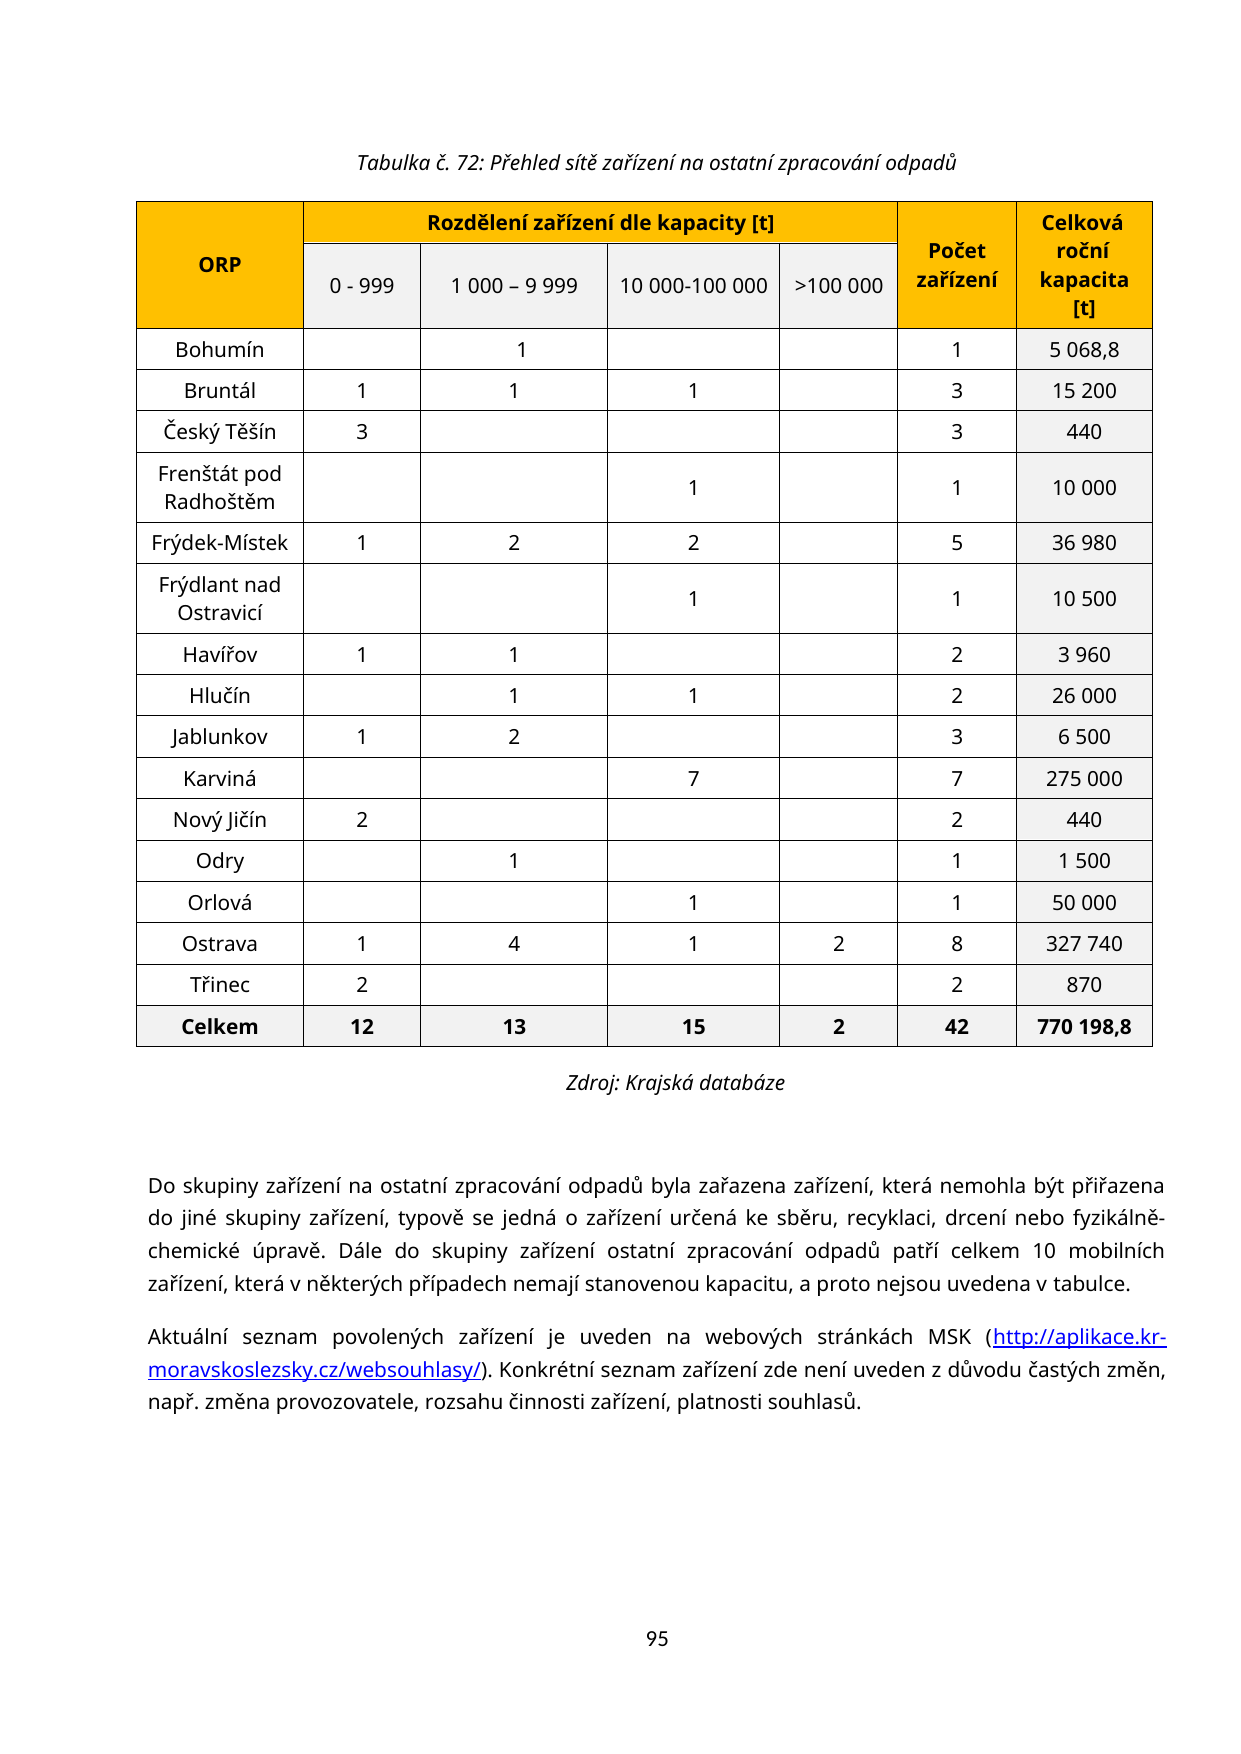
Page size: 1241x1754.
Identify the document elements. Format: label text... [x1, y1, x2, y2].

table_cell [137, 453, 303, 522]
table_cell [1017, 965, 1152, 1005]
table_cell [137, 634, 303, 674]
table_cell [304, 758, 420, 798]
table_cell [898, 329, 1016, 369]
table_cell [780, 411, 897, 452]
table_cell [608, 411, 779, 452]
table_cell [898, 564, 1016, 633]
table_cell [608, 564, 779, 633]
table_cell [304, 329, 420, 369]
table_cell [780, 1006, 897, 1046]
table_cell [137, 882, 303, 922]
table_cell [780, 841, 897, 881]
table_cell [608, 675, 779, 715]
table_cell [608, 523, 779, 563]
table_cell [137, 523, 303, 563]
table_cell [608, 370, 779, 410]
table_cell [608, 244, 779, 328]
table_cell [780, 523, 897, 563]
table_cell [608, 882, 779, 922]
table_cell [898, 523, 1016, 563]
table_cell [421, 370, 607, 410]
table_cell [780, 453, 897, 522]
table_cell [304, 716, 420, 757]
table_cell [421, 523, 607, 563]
text Aktuální seznam povolených zařízení je uveden na webových stránkách MSK (http://aplikace.kr-moravskoslezsky.cz/websouhlasy/). Konkrétní seznam zařízení zde není uveden z důvodu častých změn, např. změna provozovatele, rozsahu činnosti zařízení, platnosti souhlasů. [148, 1322, 1166, 1416]
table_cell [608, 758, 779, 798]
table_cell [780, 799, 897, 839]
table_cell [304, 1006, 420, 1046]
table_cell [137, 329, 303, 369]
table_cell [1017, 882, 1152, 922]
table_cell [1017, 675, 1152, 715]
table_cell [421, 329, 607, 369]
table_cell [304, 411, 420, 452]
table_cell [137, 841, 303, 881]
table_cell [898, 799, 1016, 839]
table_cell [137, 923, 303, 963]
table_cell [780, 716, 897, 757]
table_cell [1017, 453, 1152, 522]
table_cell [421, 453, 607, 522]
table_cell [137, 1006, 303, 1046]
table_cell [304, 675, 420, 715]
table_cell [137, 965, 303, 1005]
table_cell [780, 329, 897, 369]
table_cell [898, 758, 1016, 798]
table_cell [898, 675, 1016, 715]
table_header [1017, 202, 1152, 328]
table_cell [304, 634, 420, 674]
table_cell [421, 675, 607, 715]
text Do skupiny zařízení na ostatní zpracování odpadů byla zařazena zařízení, která nemohla být přiřazena do jiné skupiny zařízení, typově se jedná o zařízení určená ke sběru, recyklaci, drcení nebo fyzikálně-chemické úpravě. Dále do skupiny zařízení ostatní zpracování odpadů patří celkem 10 mobilních zařízení, která v některých případech nemají stanovenou kapacitu, a proto nejsou uvedena v tabulce. [148, 1171, 1166, 1297]
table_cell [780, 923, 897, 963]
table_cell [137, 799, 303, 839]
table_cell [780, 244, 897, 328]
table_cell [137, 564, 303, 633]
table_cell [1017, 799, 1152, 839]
text Zdroj: Krajská databáze [185, 1068, 1166, 1097]
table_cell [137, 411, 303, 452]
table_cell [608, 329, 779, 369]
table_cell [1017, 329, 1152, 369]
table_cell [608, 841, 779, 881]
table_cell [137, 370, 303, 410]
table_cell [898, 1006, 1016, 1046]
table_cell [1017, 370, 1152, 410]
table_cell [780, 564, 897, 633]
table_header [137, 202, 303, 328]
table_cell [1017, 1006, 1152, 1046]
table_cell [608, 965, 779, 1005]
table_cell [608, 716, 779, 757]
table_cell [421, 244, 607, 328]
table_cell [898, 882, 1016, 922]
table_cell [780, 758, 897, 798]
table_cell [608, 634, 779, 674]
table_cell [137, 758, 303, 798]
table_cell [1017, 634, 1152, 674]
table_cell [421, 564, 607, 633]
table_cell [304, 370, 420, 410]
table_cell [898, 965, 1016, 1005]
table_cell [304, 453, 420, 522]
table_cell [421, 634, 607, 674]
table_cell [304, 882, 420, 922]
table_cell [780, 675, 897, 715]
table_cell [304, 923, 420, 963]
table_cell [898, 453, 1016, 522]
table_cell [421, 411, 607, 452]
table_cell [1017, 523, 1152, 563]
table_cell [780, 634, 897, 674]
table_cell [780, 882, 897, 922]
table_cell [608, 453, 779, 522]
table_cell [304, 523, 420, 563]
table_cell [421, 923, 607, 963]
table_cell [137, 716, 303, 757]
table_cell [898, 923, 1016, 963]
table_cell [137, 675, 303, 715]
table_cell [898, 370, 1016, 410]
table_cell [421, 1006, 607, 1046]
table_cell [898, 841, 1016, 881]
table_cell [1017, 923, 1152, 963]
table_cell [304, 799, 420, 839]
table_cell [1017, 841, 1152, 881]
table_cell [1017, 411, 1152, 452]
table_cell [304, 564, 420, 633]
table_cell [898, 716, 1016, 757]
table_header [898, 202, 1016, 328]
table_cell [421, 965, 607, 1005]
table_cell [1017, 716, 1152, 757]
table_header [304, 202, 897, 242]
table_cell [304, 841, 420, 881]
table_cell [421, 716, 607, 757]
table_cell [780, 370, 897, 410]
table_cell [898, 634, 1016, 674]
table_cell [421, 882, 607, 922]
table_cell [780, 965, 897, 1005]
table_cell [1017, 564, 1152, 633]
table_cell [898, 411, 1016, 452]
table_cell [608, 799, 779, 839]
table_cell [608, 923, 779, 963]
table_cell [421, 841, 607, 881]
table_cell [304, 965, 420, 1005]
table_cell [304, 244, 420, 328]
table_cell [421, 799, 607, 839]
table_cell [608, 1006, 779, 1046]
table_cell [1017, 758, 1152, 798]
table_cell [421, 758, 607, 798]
